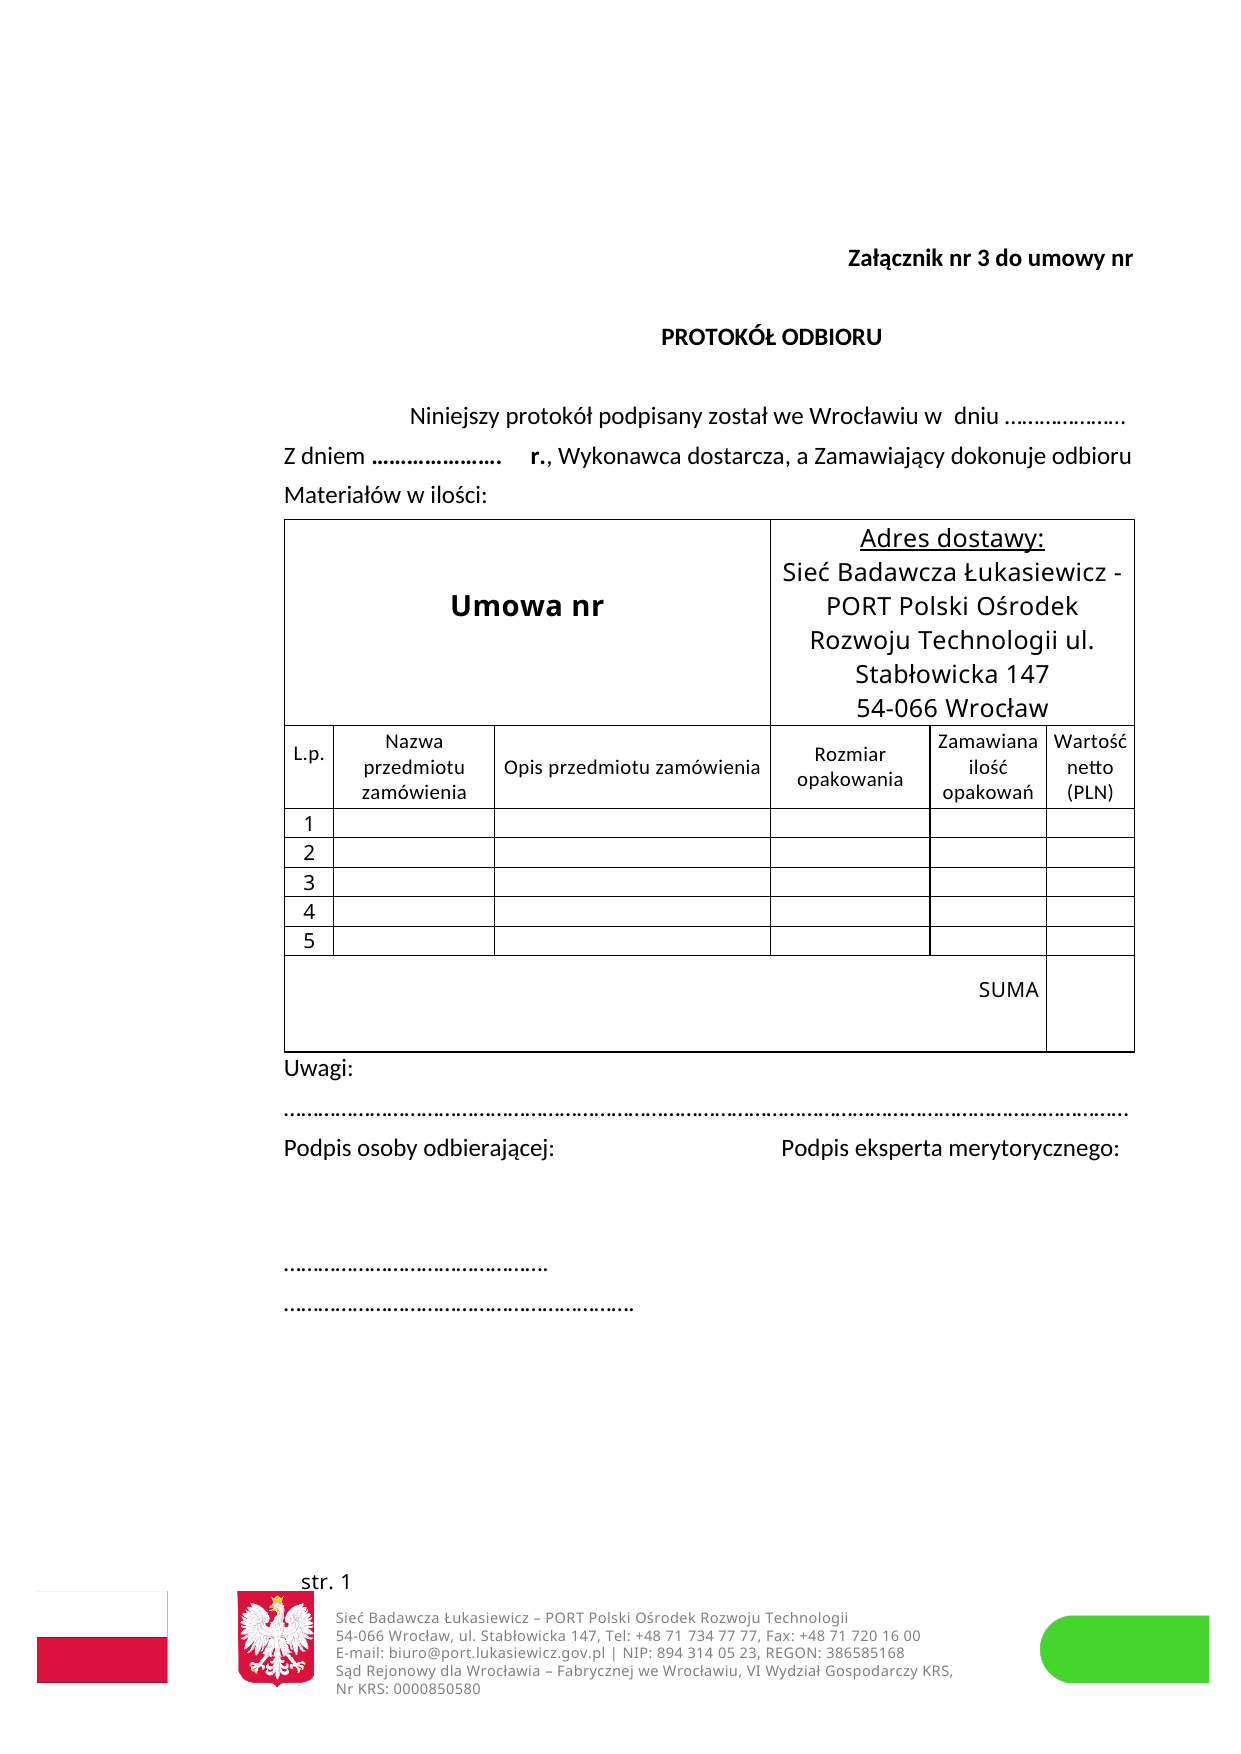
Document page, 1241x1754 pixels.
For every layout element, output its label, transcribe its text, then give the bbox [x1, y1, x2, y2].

text Załącznik nr 3 do umowy nr [409, 242, 1134, 273]
table_cell Wartość netto (PLN) [1047, 726, 1134, 808]
table_cell [931, 868, 1046, 896]
picture [1036, 1611, 1239, 1752]
table_cell Rozmiar opakowania [771, 726, 929, 808]
text Niniejszy protokół podpisany został we Wrocławiu w dniu ………………… [409, 401, 1134, 431]
text Podpis osoby odbierającej: Podpis eksperta merytorycznego: [283, 1132, 1134, 1239]
table_cell 3 [285, 868, 333, 896]
table_header Umowa nr [285, 520, 770, 725]
table_cell [495, 927, 770, 955]
table_cell [1047, 956, 1134, 1051]
table_cell [771, 809, 929, 837]
table_cell [931, 809, 1046, 837]
table_cell [931, 927, 1046, 955]
table_cell L.p. [285, 726, 333, 808]
table_cell [1047, 868, 1134, 896]
table_cell 1 [285, 809, 333, 837]
table_cell SUMA [285, 956, 1046, 1051]
table_cell [334, 927, 494, 955]
table_cell Zamawiana ilość opakowań [931, 726, 1046, 808]
table_cell [495, 897, 770, 926]
table_cell Opis przedmiotu zamówienia [495, 726, 770, 808]
table_cell [931, 838, 1046, 867]
table_cell [495, 809, 770, 837]
text ………………………………………………………………………………………………………………………………… [283, 1092, 1134, 1123]
table_cell 4 [285, 897, 333, 926]
text PROTOKÓŁ ODBIORU [409, 321, 1134, 352]
table_cell [1047, 897, 1134, 926]
table_cell [334, 838, 494, 867]
table_cell [771, 927, 929, 955]
table_cell [931, 897, 1046, 926]
table_cell [495, 868, 770, 896]
table_cell [771, 868, 929, 896]
text Z dniem …………………. r., Wykonawca dostarcza, a Zamawiający dokonuje odbioru Materiałów w ilości: [283, 440, 1134, 510]
table_cell [334, 868, 494, 896]
table_cell 2 [285, 838, 333, 867]
table_cell [771, 838, 929, 867]
table_cell [495, 838, 770, 867]
table_header Adres dostawy: Sieć Badawcza Łukasiewicz - PORT Polski Ośrodek Rozwoju Technologii ul. Stabłowicka 147 54-066 Wrocław [771, 520, 1134, 725]
table_cell [1047, 809, 1134, 837]
text ………………………………………. ……………………………………………………. [283, 1247, 1134, 1317]
text Uwagi: [283, 1052, 1134, 1083]
table_cell 5 [285, 927, 333, 955]
table_cell [334, 897, 494, 926]
table_cell [1047, 927, 1134, 955]
table_cell [334, 809, 494, 837]
picture [35, 1591, 314, 1686]
table_cell [771, 897, 929, 926]
table_cell Nazwa przedmiotu zamówienia [334, 726, 494, 808]
table_cell [1047, 838, 1134, 867]
